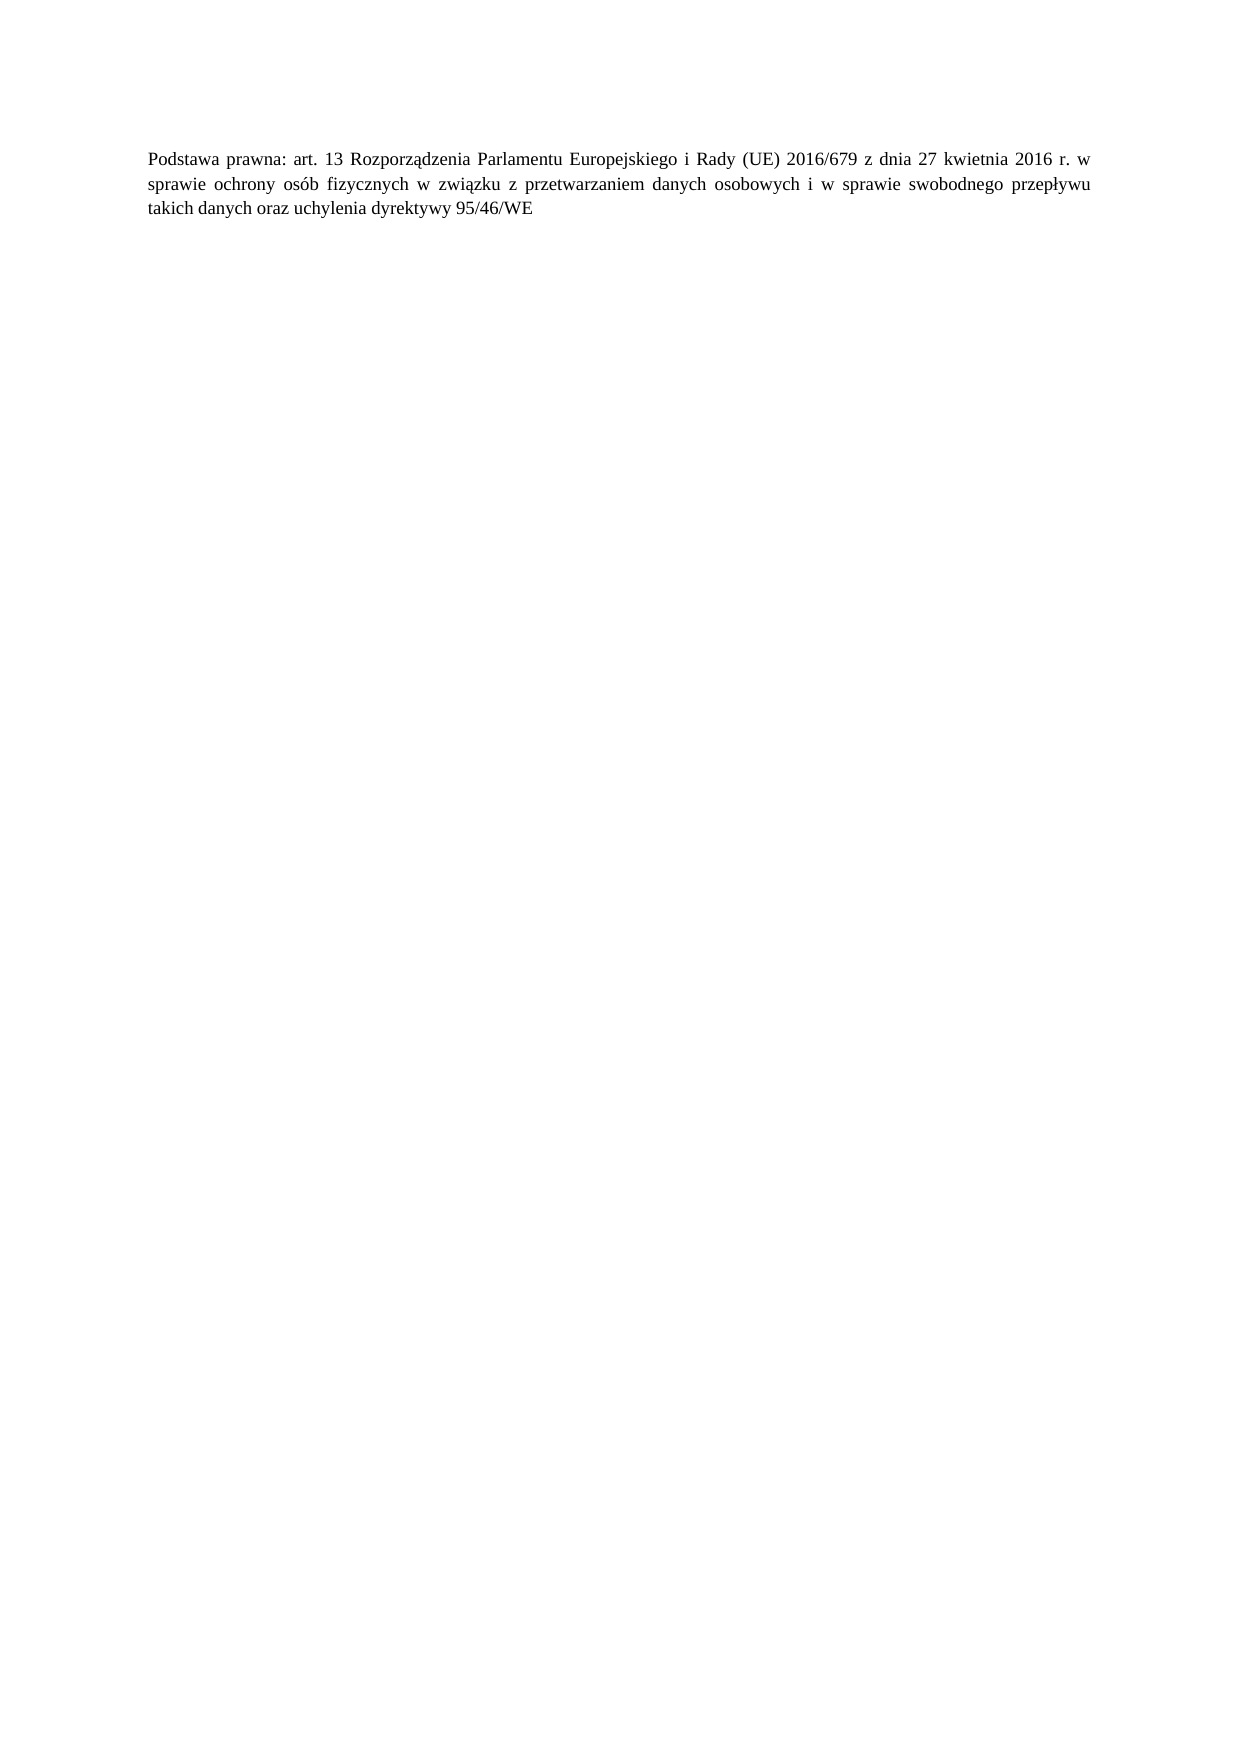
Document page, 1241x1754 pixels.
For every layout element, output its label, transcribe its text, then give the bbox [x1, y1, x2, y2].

text Podstawa prawna: art. 13 Rozporządzenia Parlamentu Europejskiego i Rady (UE) 2016/679 z dnia 27 kwietnia 2016 r. w sprawie ochrony osób fizycznych w związku z przetwarzaniem danych osobowych i w sprawie swobodnego przepływu takich danych oraz uchylenia dyrektywy 95/46/WE [148, 148, 1093, 219]
